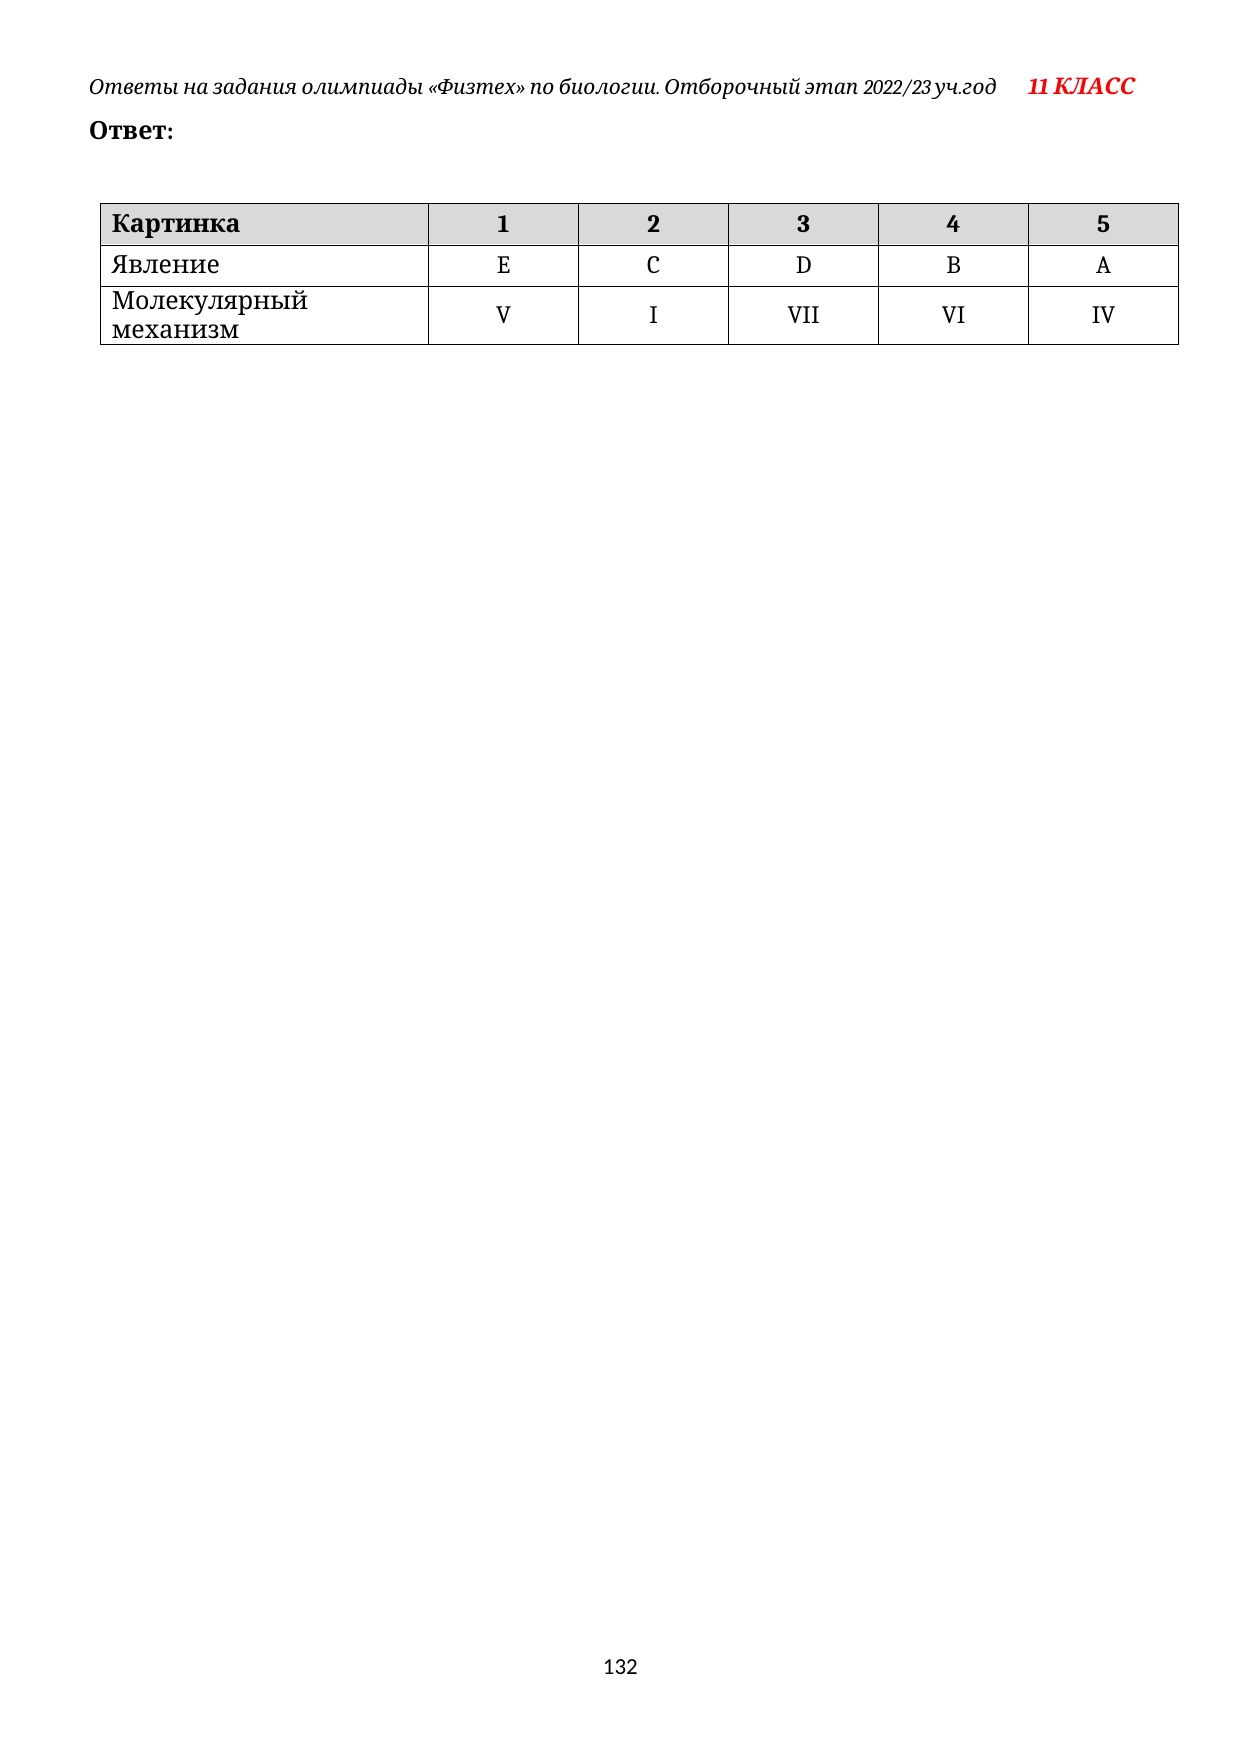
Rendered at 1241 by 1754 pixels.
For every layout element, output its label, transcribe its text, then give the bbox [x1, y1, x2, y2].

table_header 2 [579, 204, 728, 244]
table_cell A [1029, 246, 1178, 286]
table_cell IV [1029, 287, 1178, 344]
table_cell C [579, 246, 728, 286]
table_header 3 [729, 204, 878, 244]
table_header 5 [1029, 204, 1178, 244]
table_header Картинка [101, 204, 428, 244]
table_cell VI [879, 287, 1028, 344]
table_cell E [429, 246, 578, 286]
table_header 4 [879, 204, 1028, 244]
table_cell D [729, 246, 878, 286]
table_cell I [579, 287, 728, 344]
table_cell B [879, 246, 1028, 286]
table_cell Молекулярный механизм [101, 287, 428, 344]
table_cell V [429, 287, 578, 344]
text Ответ: [89, 117, 1152, 146]
table_header 1 [429, 204, 578, 244]
table_cell Явление [101, 246, 428, 286]
table_cell VII [729, 287, 878, 344]
